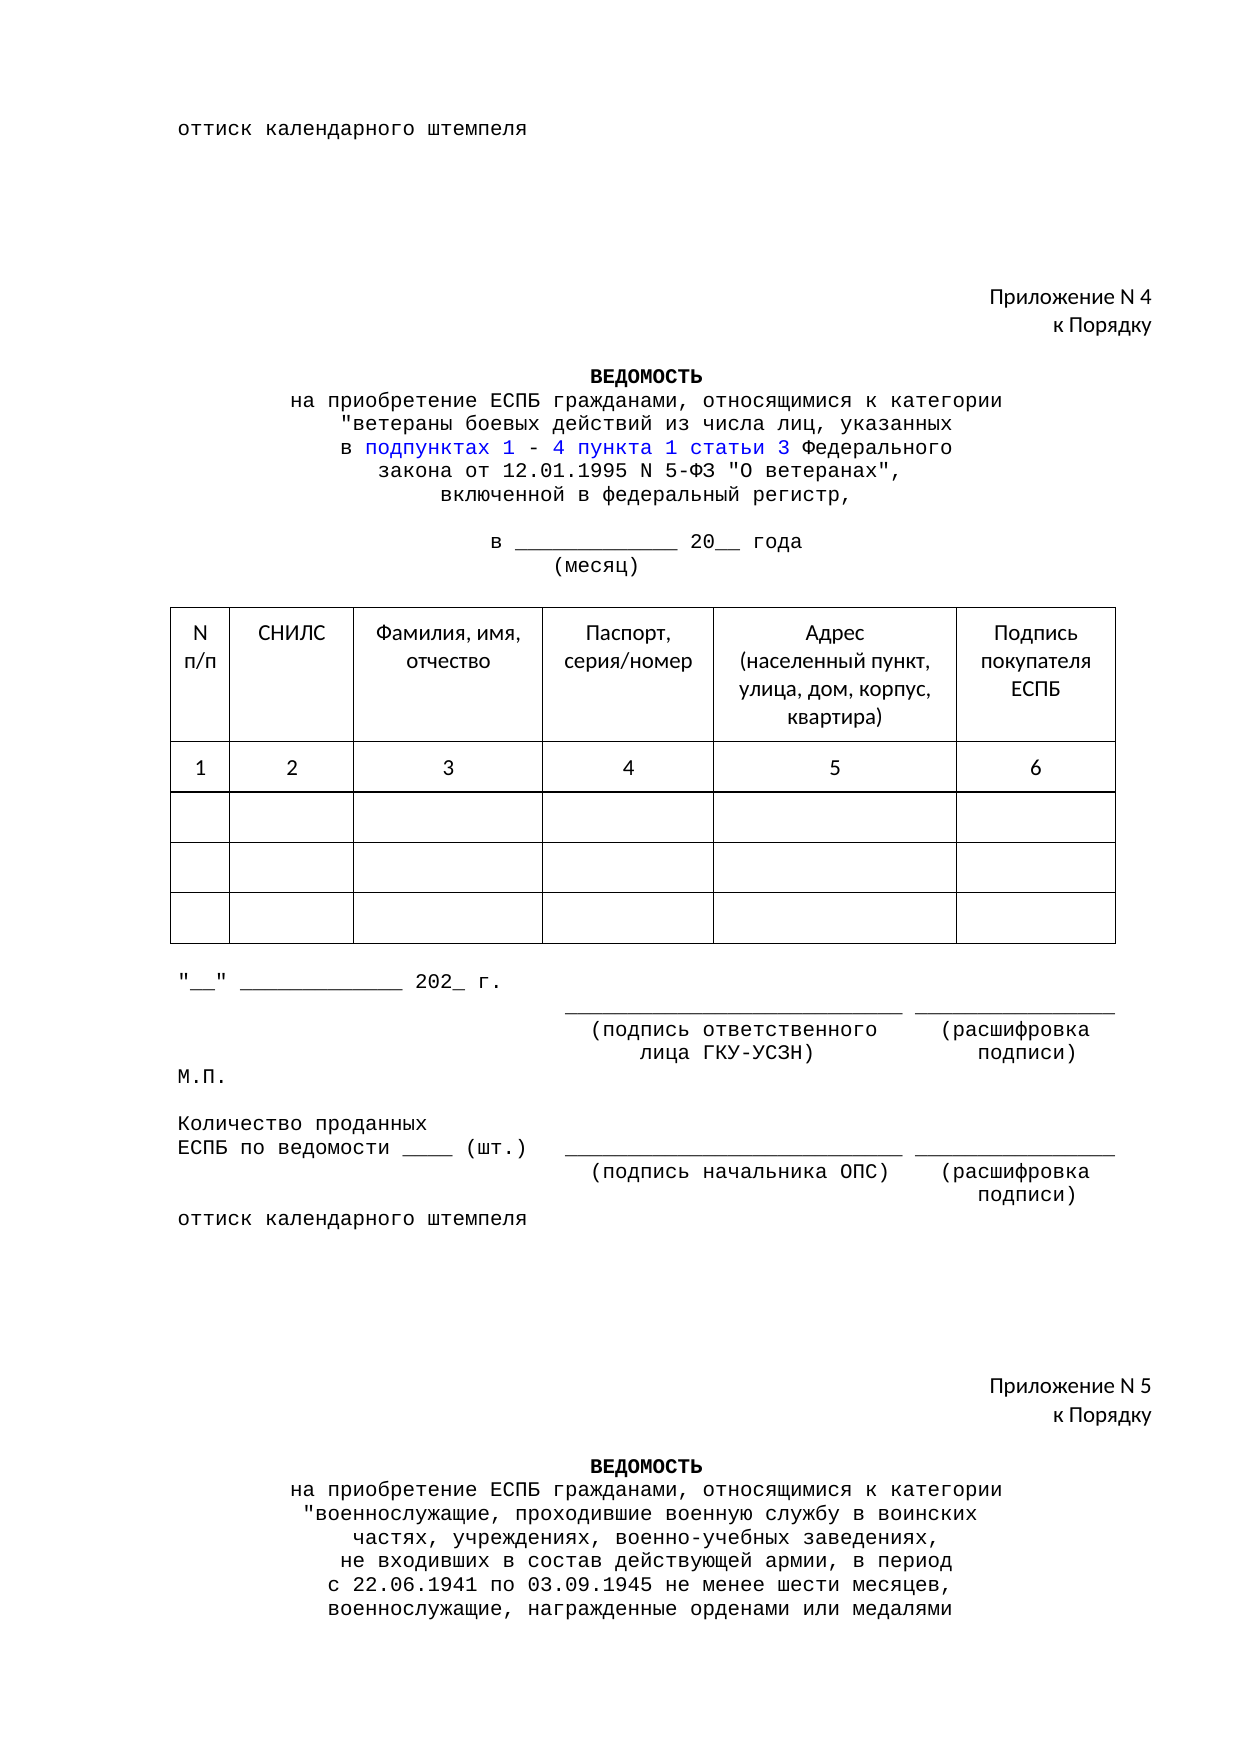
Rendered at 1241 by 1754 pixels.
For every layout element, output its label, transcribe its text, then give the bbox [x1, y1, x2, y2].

text Приложение N 4 [177, 282, 1152, 310]
text в подпунктах 1 - 4 пункта 1 статьи 3 Федерального [177, 437, 1152, 461]
table_cell [957, 893, 1115, 942]
text военнослужащие, награжденные орденами или медалями [177, 1598, 1152, 1621]
table_cell [714, 793, 956, 842]
text Количество проданных [177, 1113, 1152, 1137]
text частях, учреждениях, военно-учебных заведениях, [177, 1527, 1152, 1550]
table_cell [957, 793, 1115, 842]
table_cell [230, 793, 353, 842]
text к Порядку [177, 310, 1152, 338]
text к Порядку [177, 1400, 1152, 1428]
text на приобретение ЕСПБ гражданами, относящимися к категории [177, 389, 1152, 413]
text на приобретение ЕСПБ гражданами, относящимися к категории [177, 1479, 1152, 1503]
text оттиск календарного штемпеля [177, 1208, 1152, 1232]
text включенной в федеральный регистр, [177, 484, 1152, 508]
table_cell [714, 893, 956, 942]
text оттиск календарного штемпеля [177, 118, 1152, 142]
text лица ГКУ-УСЗН) подписи) [177, 1042, 1152, 1066]
table_cell [543, 843, 713, 892]
text в _____________ 20__ года [177, 531, 1152, 555]
table_cell [354, 893, 542, 942]
table_cell [714, 843, 956, 892]
table_cell 2 [230, 742, 353, 791]
text М.П. [177, 1066, 1152, 1090]
text (подпись начальника ОПС) (расшифровка [177, 1161, 1152, 1184]
table_cell 5 [714, 742, 956, 791]
text закона от 12.01.1995 N 5-ФЗ "О ветеранах", [177, 461, 1152, 484]
table_cell [543, 793, 713, 842]
text подписи) [177, 1184, 1152, 1208]
text "__" _____________ 202_ г. [177, 971, 1152, 995]
table_header Адрес (населенный пункт, улица, дом, корпус, квартира) [714, 608, 956, 741]
table_cell [171, 843, 229, 892]
text ЕСПБ по ведомости ____ (шт.) ___________________________ ________________ [177, 1137, 1152, 1161]
table_cell [230, 843, 353, 892]
text с 22.06.1941 по 03.09.1945 не менее шести месяцев, [177, 1574, 1152, 1598]
table_cell [354, 843, 542, 892]
table_header N п/п [171, 608, 229, 741]
table_cell 3 [354, 742, 542, 791]
table_cell [230, 893, 353, 942]
text ВЕДОМОСТЬ [177, 1456, 1152, 1479]
text ___________________________ ________________ [177, 995, 1152, 1019]
table_cell 6 [957, 742, 1115, 791]
table_cell [957, 843, 1115, 892]
text "ветераны боевых действий из числа лиц, указанных [177, 413, 1152, 437]
table_cell [354, 793, 542, 842]
text Приложение N 5 [177, 1372, 1152, 1400]
table_cell [171, 793, 229, 842]
text (месяц) [177, 555, 1152, 579]
table_cell [171, 893, 229, 942]
table_header Подпись покупателя ЕСПБ [957, 608, 1115, 741]
table_cell 1 [171, 742, 229, 791]
table_header Паспорт, серия/номер [543, 608, 713, 741]
text (подпись ответственного (расшифровка [177, 1019, 1152, 1042]
text ВЕДОМОСТЬ [177, 366, 1152, 389]
text "военнослужащие, проходившие военную службу в воинских [177, 1503, 1152, 1527]
table_header СНИЛС [230, 608, 353, 741]
table_header Фамилия, имя, отчество [354, 608, 542, 741]
table_cell 4 [543, 742, 713, 791]
text не входивших в состав действующей армии, в период [177, 1550, 1152, 1574]
table_cell [543, 893, 713, 942]
